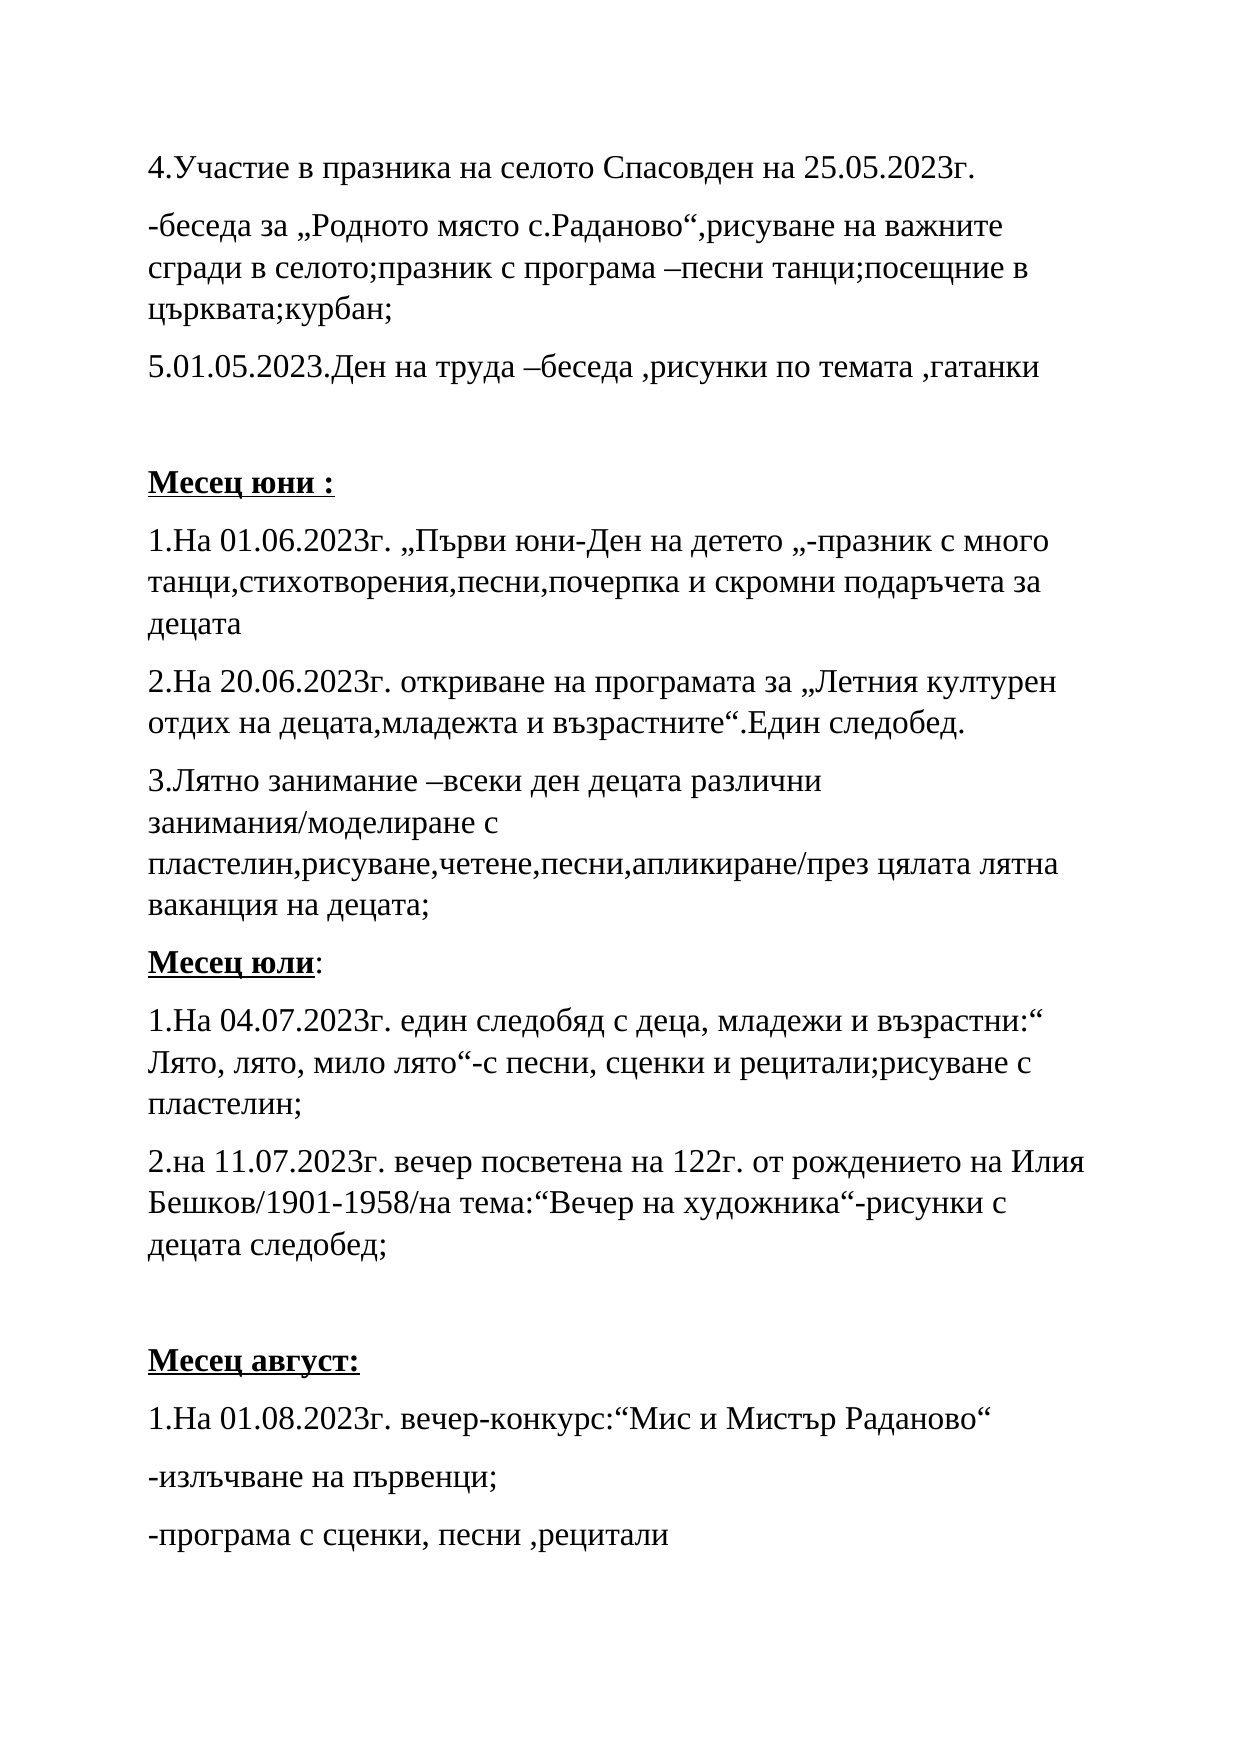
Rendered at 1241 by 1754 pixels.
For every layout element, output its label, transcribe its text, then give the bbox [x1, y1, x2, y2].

text Месец август: [148, 1340, 1093, 1378]
text 4.Участие в празника на селото Спасовден на 25.05.2023г. [148, 148, 1093, 186]
text 1.На 04.07.2023г. един следобяд с деца, младежи и възрастни:“ Лято, лято, мило лято“-с песни, сценки и рецитали;рисуване с пластелин; [148, 1001, 1093, 1122]
text 1.На 01.08.2023г. вечер-конкурс:“Мис и Мистър Раданово“ [148, 1398, 1093, 1436]
text 1.На 01.06.2023г. „Първи юни-Ден на детето „-празник с много танци,стихотворения,песни,почерпка и скромни подаръчета за децата [148, 520, 1093, 641]
text -програма с сценки, песни ,рецитали [148, 1514, 1093, 1552]
text 2.На 20.06.2023г. откриване на програмата за „Летния културен отдих на децата,младежта и възрастните“.Един следобед. [148, 661, 1093, 741]
text Месец юни : [148, 462, 1093, 501]
text 2.на 11.07.2023г. вечер посветена на 122г. от рождението на Илия Бешков/1901-1958/на тема:“Вечер на художника“-рисунки с децата следобед; [148, 1141, 1093, 1262]
text 3.Лятно занимание –всеки ден децата различни занимания/моделиране с пластелин,рисуване,четене,песни,апликиране/през цялата лятна ваканция на децата; [148, 761, 1093, 923]
text Месец юли: [148, 943, 1093, 981]
text -излъчване на първенци; [148, 1456, 1093, 1494]
text 5.01.05.2023.Ден на труда –беседа ,рисунки по темата ,гатанки [148, 346, 1093, 385]
text -беседа за „Родното място с.Раданово“,рисуване на важните сгради в селото;празник с програма –песни танци;посещние в църквата;курбан; [148, 206, 1093, 327]
